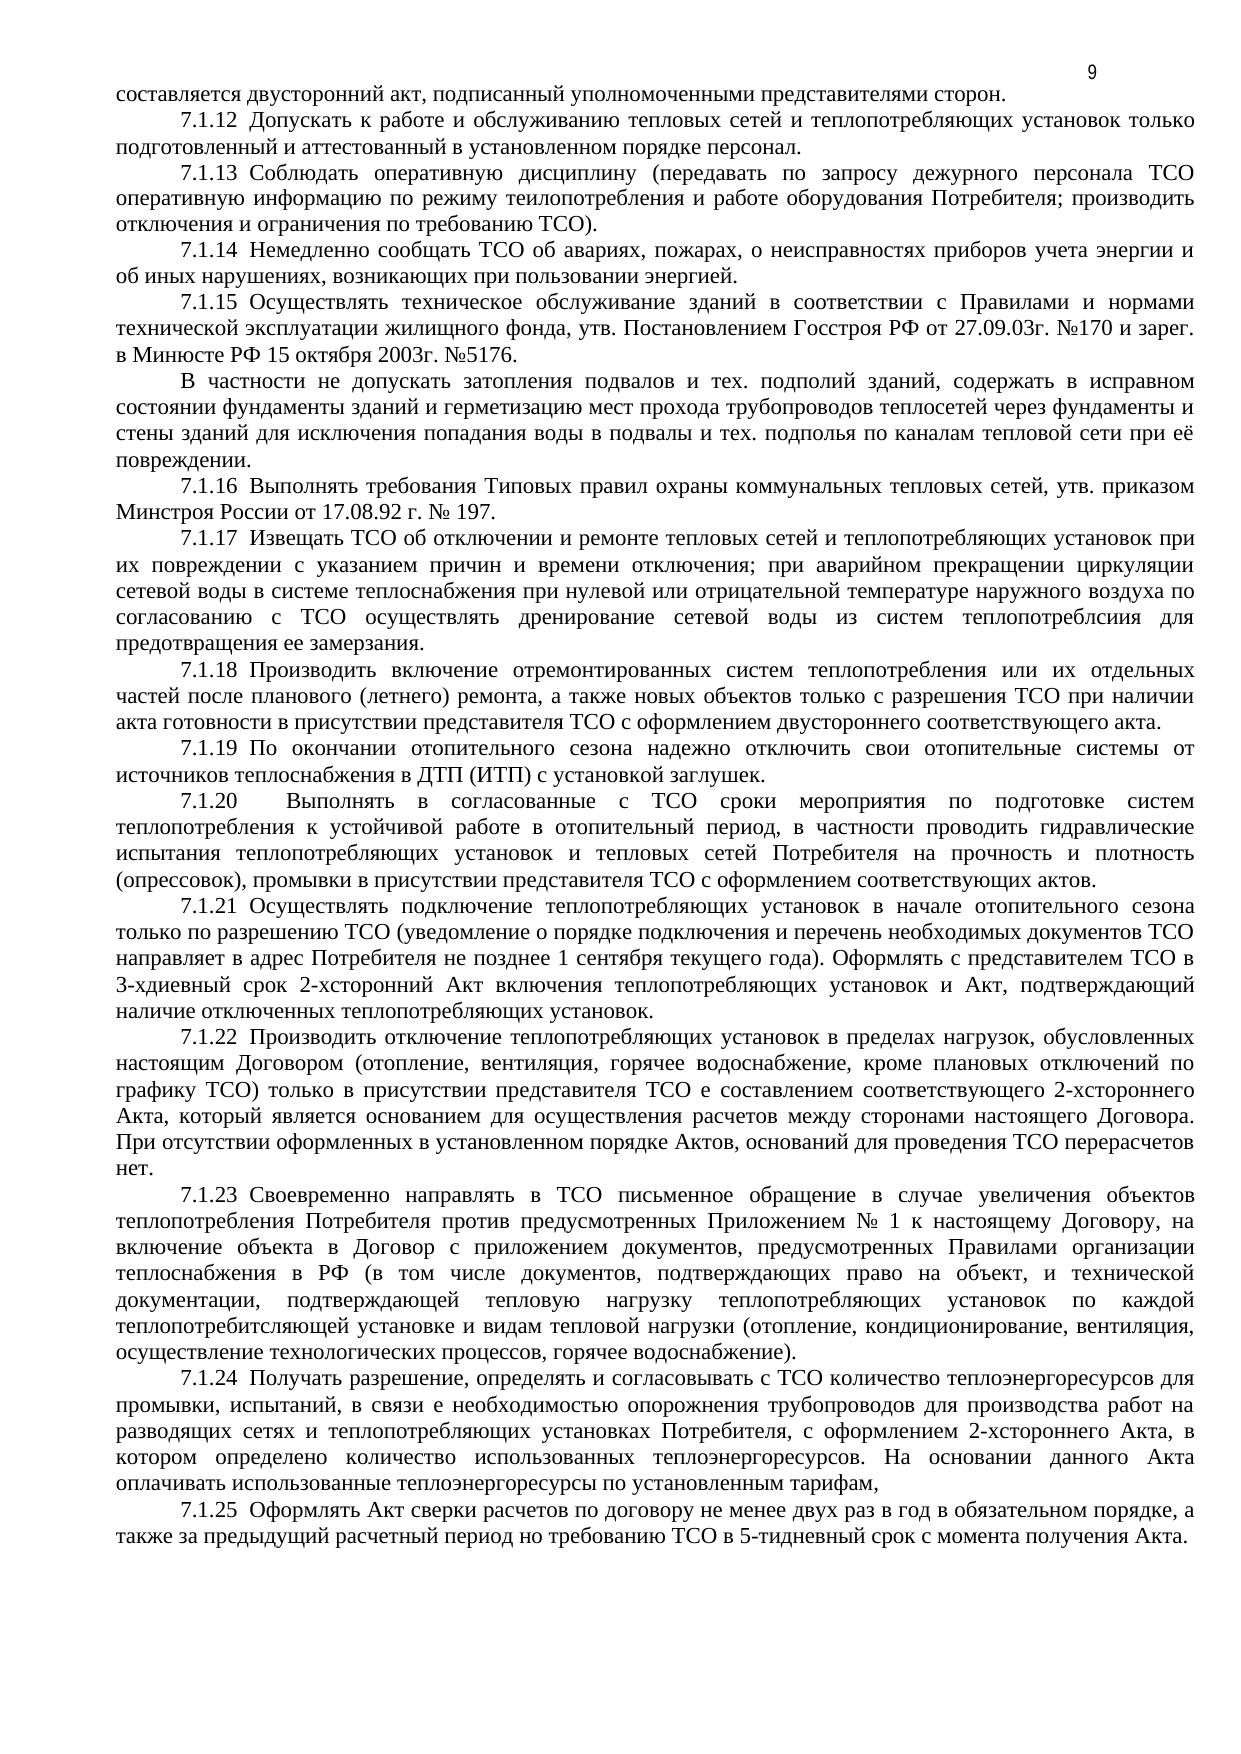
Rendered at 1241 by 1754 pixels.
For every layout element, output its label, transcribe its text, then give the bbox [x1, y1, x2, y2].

text В частности не допускать затопления подвалов и тех. подполий зданий, содержать в исправном состоянии фундаменты зданий и герметизацию мест прохода трубопроводов теплосетей через фундаменты и стены зданий для исключения попадания воды в подвалы и тех. подполья по каналам тепловой сети при её повреждении. [116, 367, 1196, 472]
list Осуществлять подключение теплопотребляющих установок в начале отопительного сезона только по разрешению ТСО (уведомление о порядке подключения и перечень необходимых документов ТСО направляет в адрес Потребителя не позднее 1 сентября текущего года). Оформлять с представителем ТСО в 3-хдиевный срок 2-хсторонний Акт включения теплопотребляющих установок и Акт, подтверждающий наличие отключенных теплопотребляющих установок. [116, 892, 1196, 1023]
list Выполнять требования Типовых правил охраны коммунальных тепловых сетей, утв. приказом Минстроя России от 17.08.92 г. № 197. [116, 472, 1196, 525]
list Получать разрешение, определять и согласовывать с ТСО количество теплоэнергоресурсов для промывки, испытаний, в связи е необходимостью опорожнения трубопроводов для производства работ на разводящих сетях и теплопотребляющих установках Потребителя, с оформлением 2-хстороннего Акта, в котором определено количество использованных теплоэнергоресурсов. На основании данного Акта оплачивать использованные теплоэнергоресурсы по установленным тарифам, [116, 1365, 1196, 1496]
list По окончании отопительного сезона надежно отключить свои отопительные системы от источников теплоснабжения в ДТП (ИТП) с установкой заглушек. [116, 735, 1196, 787]
list Производить отключение теплопотребляющих установок в пределах нагрузок, обусловленных настоящим Договором (отопление, вентиляция, горячее водоснабжение, кроме плановых отключений по графику ТСО) только в присутствии представителя ТСО е составлением соответствующего 2-хстороннего Акта, который является основанием для осуществления расчетов между сторонами настоящего Договора. При отсутствии оформленных в установленном порядке Актов, оснований для проведения ТСО перерасчетов нет. [116, 1023, 1196, 1181]
list Своевременно направлять в ТСО письменное обращение в случае увеличения объектов теплопотребления Потребителя против предусмотренных Приложением № 1 к настоящему Договору, на включение объекта в Договор с приложением документов, предусмотренных Правилами организации теплоснабжения в РФ (в том числе документов, подтверждающих право на объект, и технической документации, подтверждающей тепловую нагрузку теплопотребляющих установок по каждой теплопотребитсляющей установке и видам тепловой нагрузки (отопление, кондиционирование, вентиляция, осуществление технологических процессов, горячее водоснабжение). [116, 1181, 1196, 1365]
list Осуществлять техническое обслуживание зданий в соответствии с Правилами и нормами технической эксплуатации жилищного фонда, утв. Постановлением Госстроя РФ от 27.09.03г. №170 и зарег. в Минюсте РФ 15 октября 2003г. №5176. [116, 288, 1196, 367]
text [116, 81, 1196, 107]
list Немедленно сообщать ТСО об авариях, пожарах, о неисправностях приборов учета энергии и об иных нарушениях, возникающих при пользовании энергией. [116, 236, 1196, 288]
list Соблюдать оперативную дисциплину (передавать по запросу дежурного персонала ТСО оперативную информацию по режиму теилопотребления и работе оборудования Потребителя; производить отключения и ограничения по требованию ТСО). [116, 159, 1196, 236]
list Производить включение отремонтированных систем теплопотребления или их отдельных частей после планового (летнего) ремонта, а также новых объектов только с разрешения ТСО при наличии акта готовности в присутствии представителя ТСО с оформлением двустороннего соответствующего акта. [116, 656, 1196, 735]
list Оформлять Акт сверки расчетов по договору не менее двух раз в год в обязательном порядке, а также за предыдущий расчетный период но требованию ТСО в 5-тидневный срок с момента получения Акта. [116, 1496, 1196, 1548]
list Допускать к работе и обслуживанию тепловых сетей и теплопотребляющих установок только подготовленный и аттестованный в установленном порядке персонал. [116, 107, 1196, 159]
list Извещать ТСО об отключении и ремонте тепловых сетей и теплопотребляющих установок при их повреждении с указанием причин и времени отключения; при аварийном прекращении циркуляции сетевой воды в системе теплоснабжения при нулевой или отрицательной температуре наружного воздуха по согласованию с ТСО осуществлять дренирование сетевой воды из систем теплопотреблсиия для предотвращения ее замерзания. [116, 525, 1196, 656]
list Выполнять в согласованные с ТСО сроки мероприятия по подготовке систем теплопотребления к устойчивой работе в отопительный период, в частности проводить гидравлические испытания теплопотребляющих установок и тепловых сетей Потребителя на прочность и плотность (опрессовок), промывки в присутствии представителя ТСО с оформлением соответствующих актов. [116, 787, 1196, 892]
